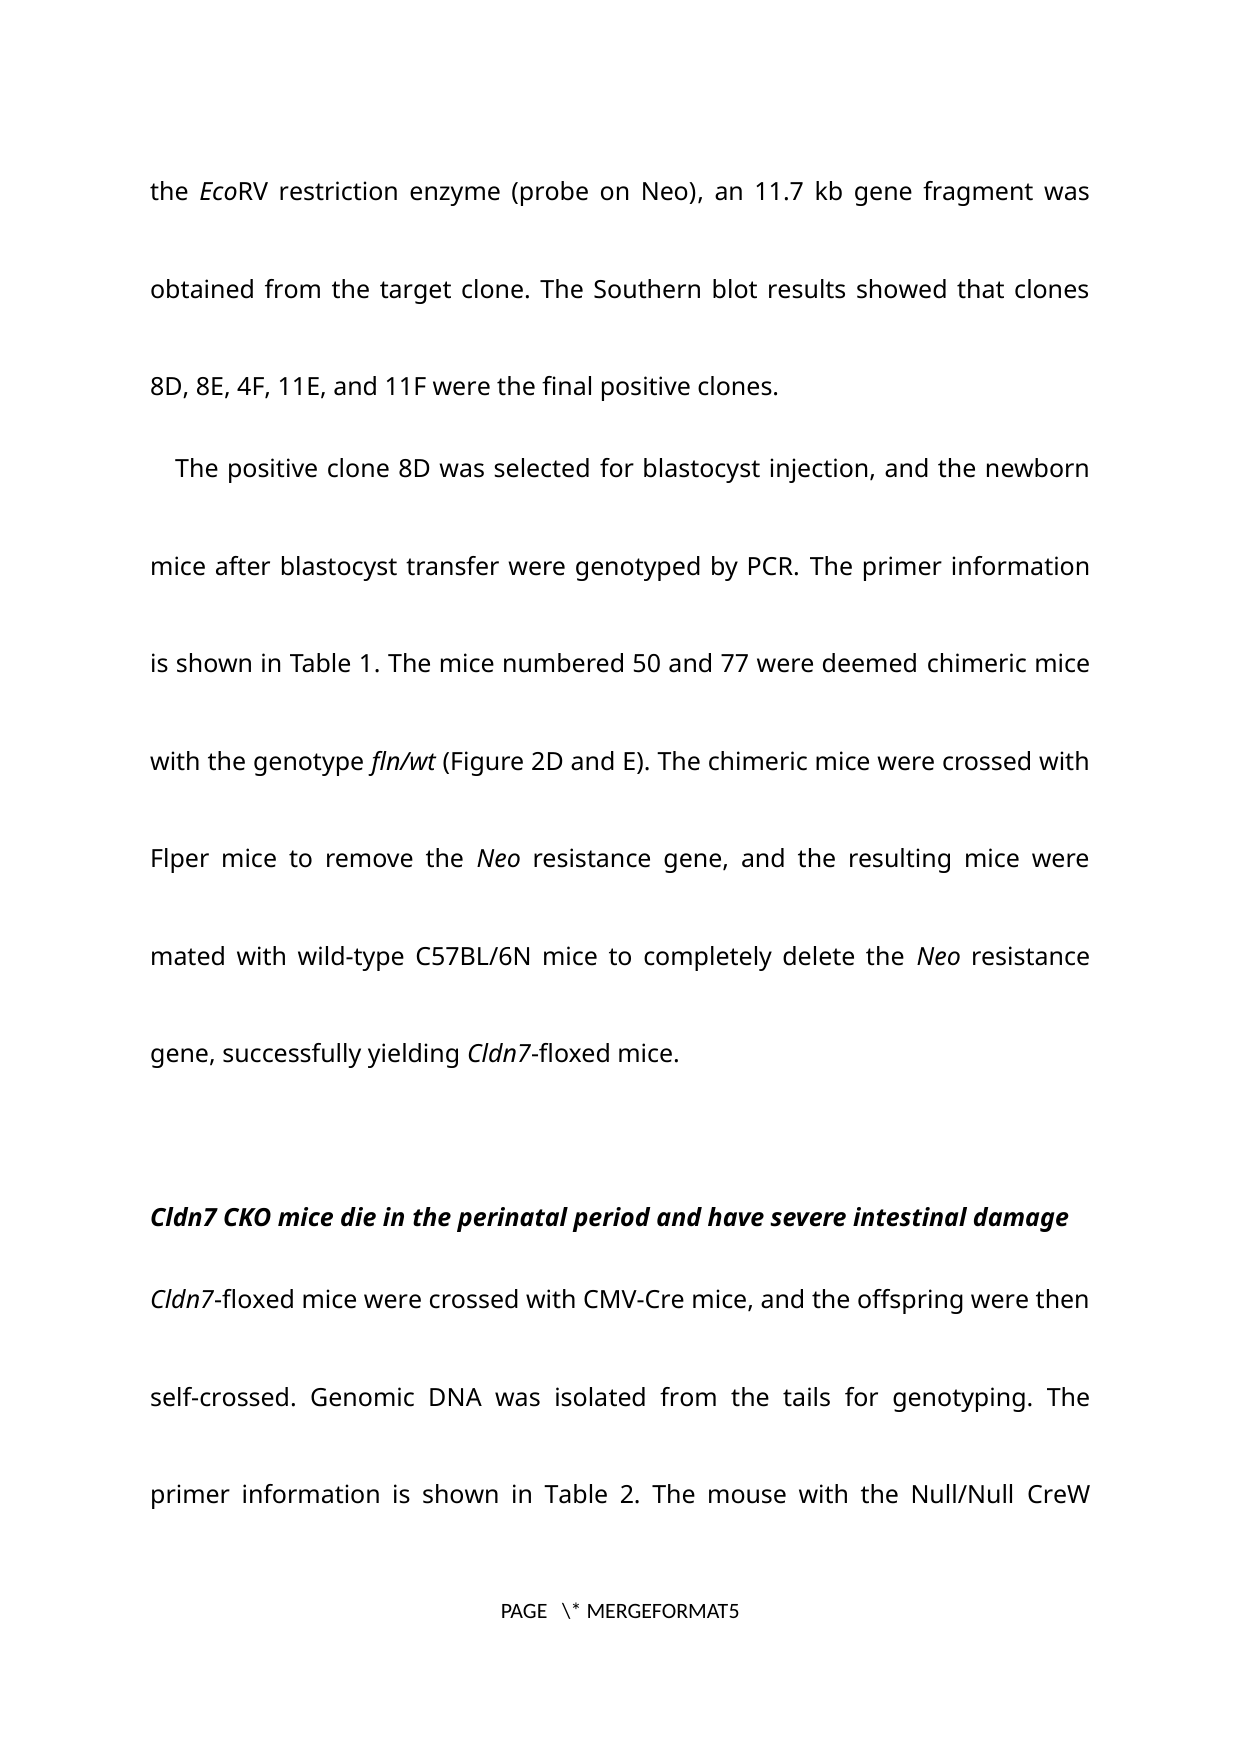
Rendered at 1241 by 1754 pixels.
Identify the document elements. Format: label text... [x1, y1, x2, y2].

text The positive clone 8D was selected for blastocyst injection, and the newborn mice after blastocyst transfer were genotyped by PCR. The primer information is shown in Table 1. The mice numbered 50 and 77 were deemed chimeric mice with the genotype fln/wt (Figure 2D and E). The chimeric mice were crossed with Flper mice to remove the Neo resistance gene, and the resulting mice were mated with wild-type C57BL/6N mice to completely delete the Neo resistance gene, successfully yielding Cldn7-floxed mice. [150, 436, 1090, 1086]
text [150, 159, 1090, 419]
list Cldn7 CKO mice die in the perinatal period and have severe intestinal damage [150, 1184, 1090, 1249]
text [150, 1267, 1090, 1527]
